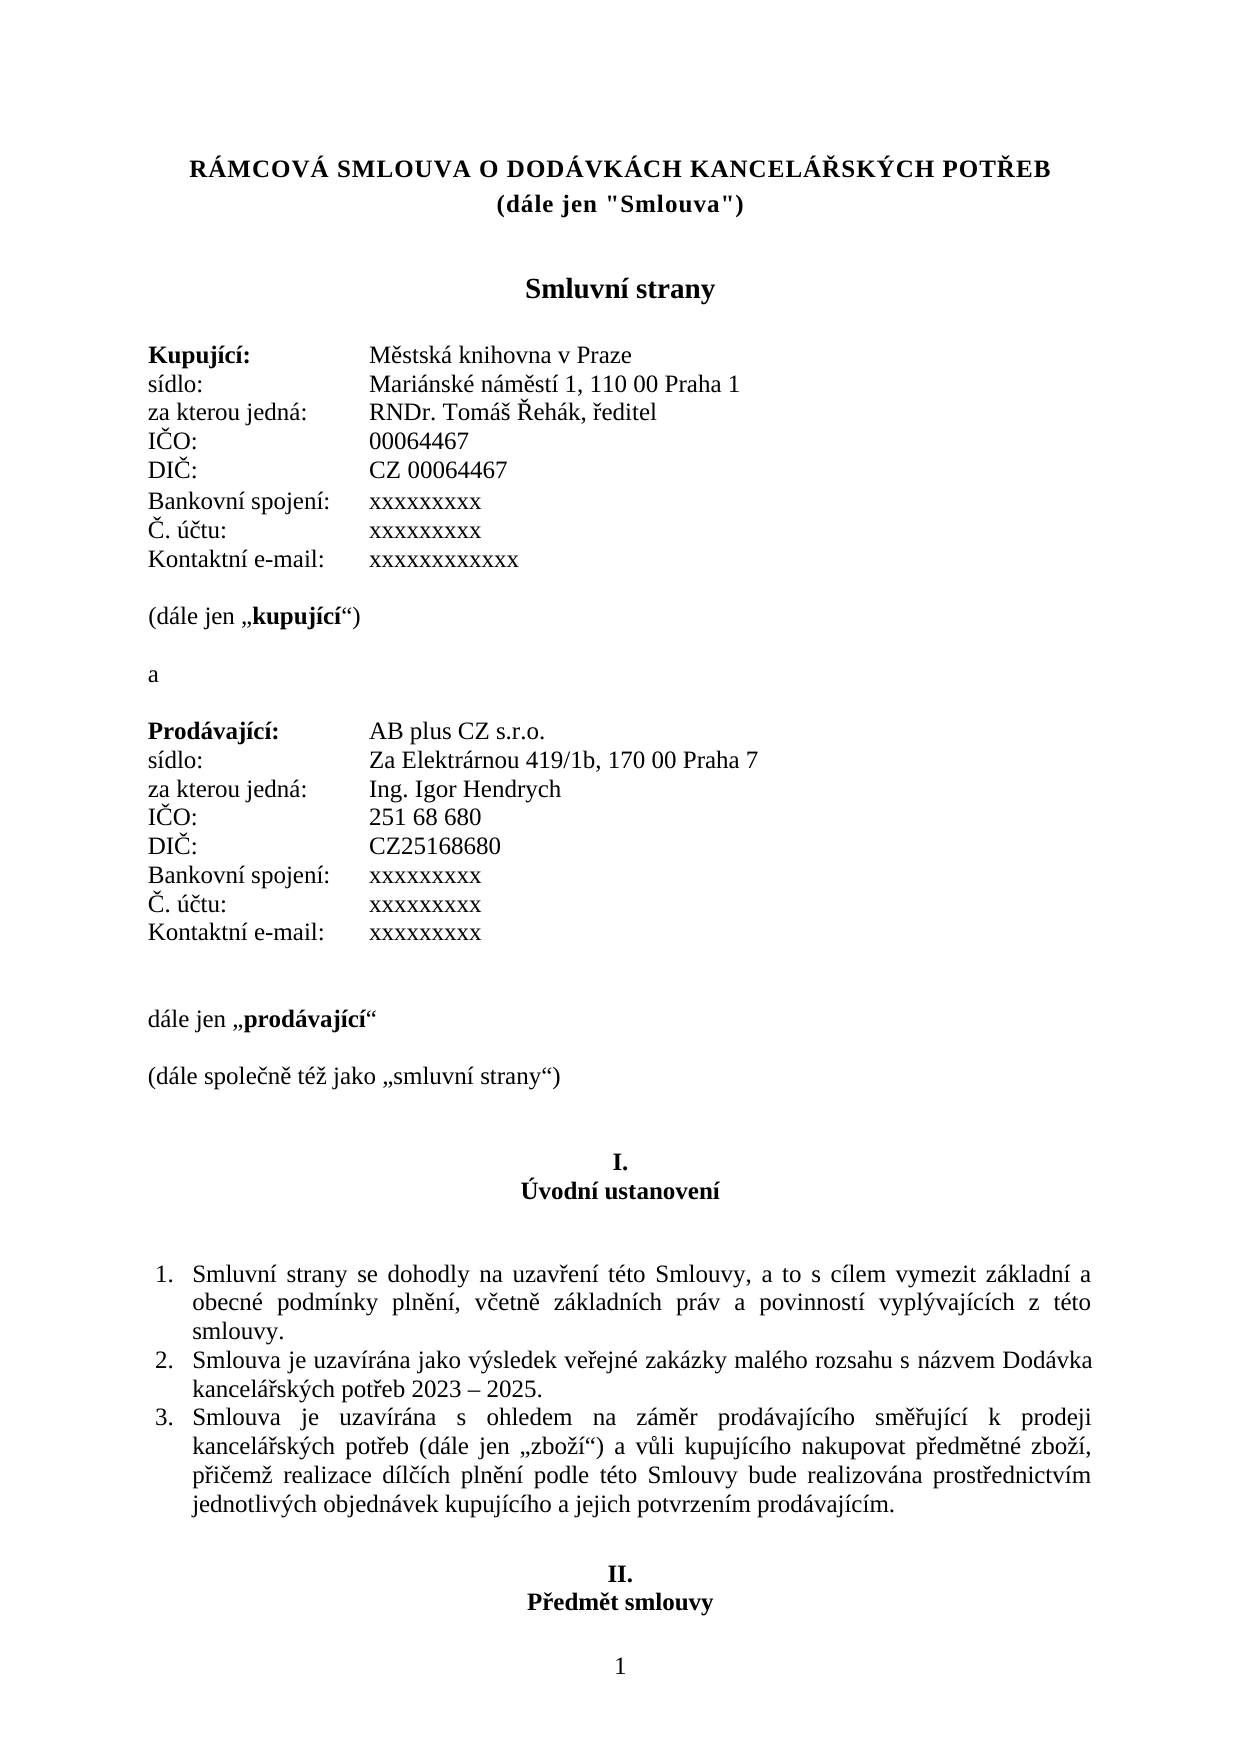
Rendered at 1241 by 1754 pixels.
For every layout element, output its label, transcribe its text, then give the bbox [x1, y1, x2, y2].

text DIČ: CZ25168680 [148, 831, 1092, 860]
text Kupující: Městská knihovna v Praze [148, 340, 1092, 369]
list Smluvní strany se dohodly na uzavření této Smlouvy, a to s cílem vymezit základní a obecné podmínky plnění, včetně základních práv a povinností vyplývajících z této smlouvy. [155, 1259, 1092, 1345]
text I. [148, 1147, 1092, 1176]
text Smluvní strany [148, 271, 1092, 305]
text Č. účtu: xxxxxxxxx [148, 889, 1092, 917]
text IČO: 00064467 [148, 426, 1092, 455]
text a [29, 659, 1092, 687]
text Bankovní spojení: xxxxxxxxx [148, 484, 1092, 515]
text sídlo: Mariánské náměstí 1, 110 00 Praha 1 [148, 369, 1092, 397]
text DIČ: CZ 00064467 [148, 455, 1092, 484]
text (dále jen „kupující“) [148, 601, 1092, 630]
list Smlouva je uzavírána jako výsledek veřejné zakázky malého rozsahu s názvem Dodávka kancelářských potřeb 2023 – 2025. [155, 1345, 1092, 1402]
text II. [148, 1559, 1092, 1587]
text Kontaktní e-mail: xxxxxxxxx [148, 917, 1092, 946]
text Úvodní ustanovení [148, 1176, 1092, 1205]
text Bankovní spojení: xxxxxxxxx [148, 860, 1092, 889]
text za kterou jedná: Ing. Igor Hendrych [148, 774, 1092, 802]
text sídlo: Za Elektrárnou 419/1b, 170 00 Praha 7 [148, 745, 1092, 774]
list Smlouva je uzavírána s ohledem na záměr prodávajícího směřující k prodeji kancelářských potřeb (dále jen „zboží“) a vůli kupujícího nakupovat předmětné zboží, přičemž realizace dílčích plnění podle této Smlouvy bude realizována prostřednictvím jednotlivých objednávek kupujícího a jejich potvrzením prodávajícím. [155, 1402, 1092, 1517]
text IČO: 251 68 680 [148, 802, 1092, 831]
text Kontaktní e-mail: xxxxxxxxxxxx [148, 544, 1092, 572]
text dále jen „prodávající“ [148, 1004, 1092, 1032]
text (dále jen "Smlouva") [148, 189, 1092, 218]
text RÁMCOVÁ SMLOUVA O DODÁVKÁCH KANCELÁŘSKÝCH POTŘEB [148, 154, 1092, 183]
text (dále společně též jako „smluvní strany“) [148, 1061, 1092, 1090]
text za kterou jedná: RNDr. Tomáš Řehák, ředitel [148, 397, 1092, 426]
text Prodávající: AB plus CZ s.r.o. [148, 716, 1092, 745]
text Č. účtu: xxxxxxxxx [148, 515, 1092, 544]
text Předmět smlouvy [148, 1587, 1092, 1616]
